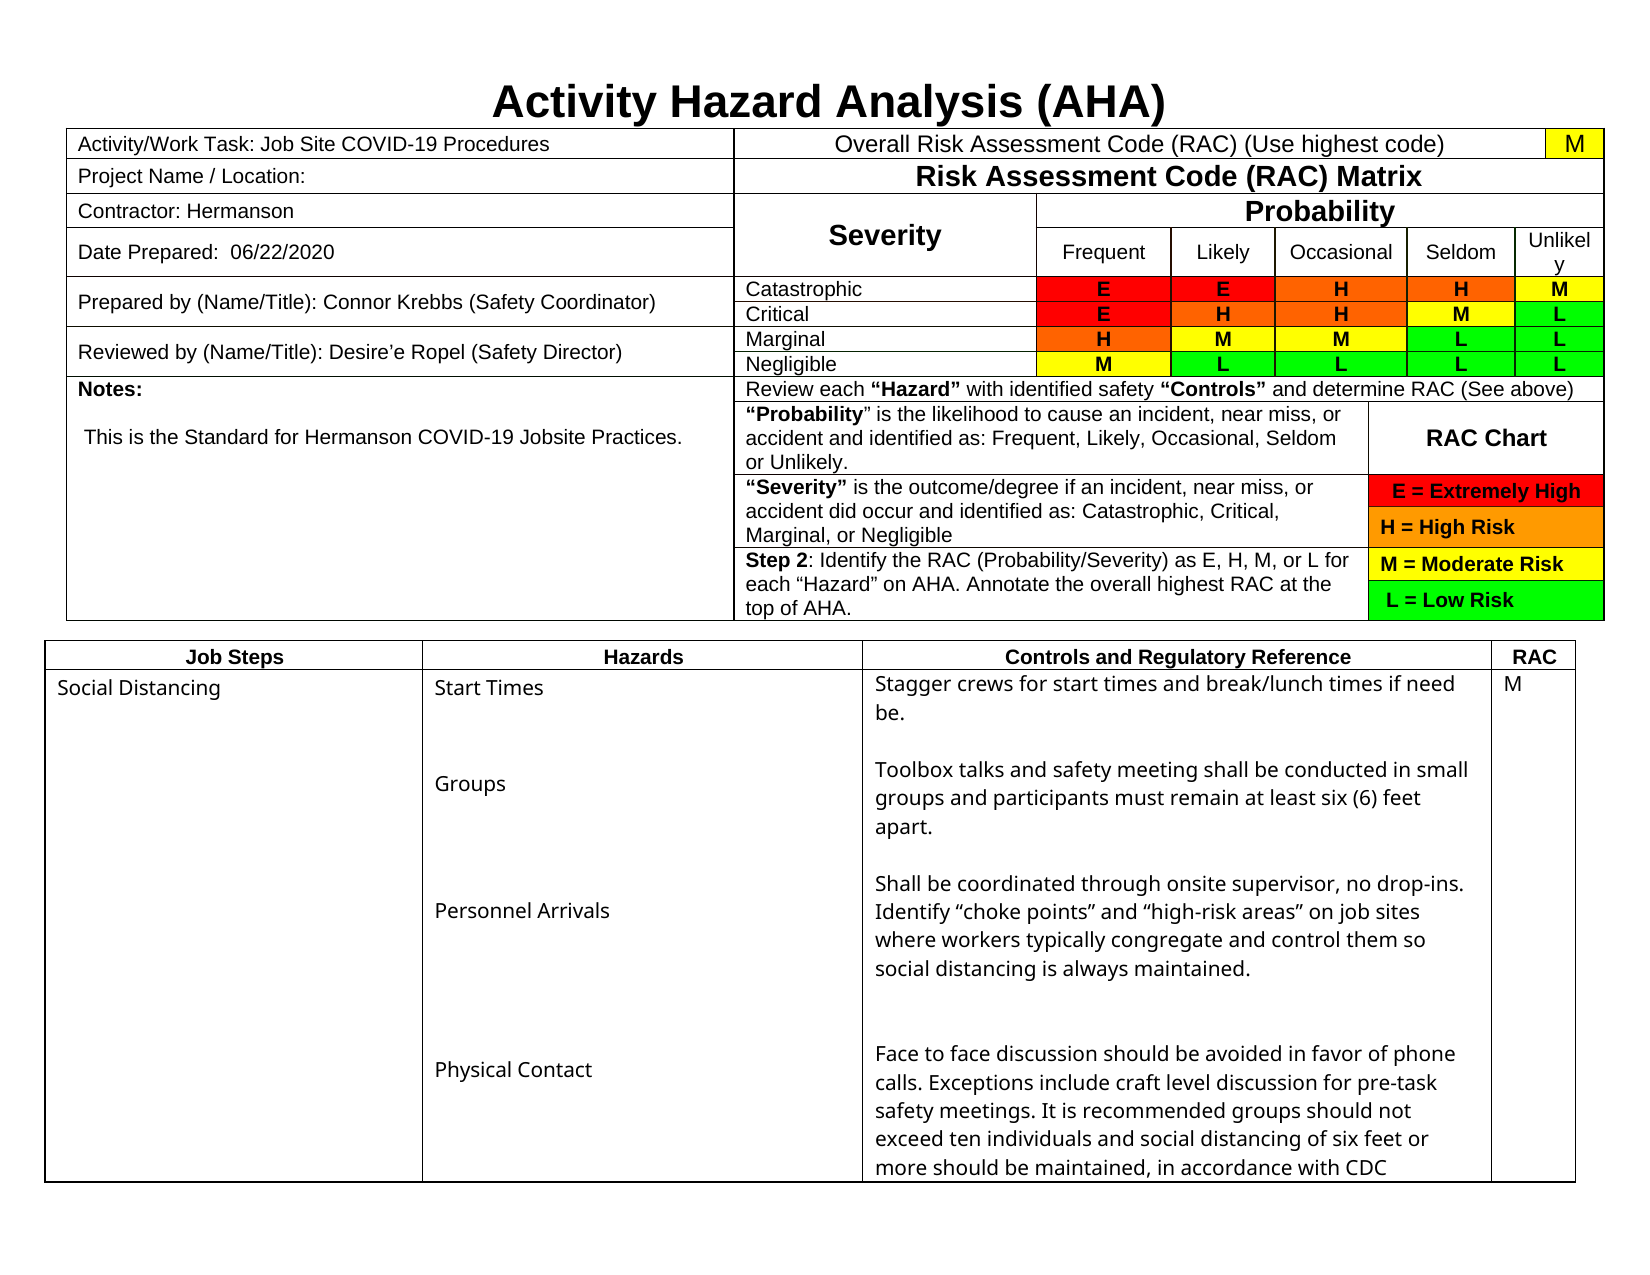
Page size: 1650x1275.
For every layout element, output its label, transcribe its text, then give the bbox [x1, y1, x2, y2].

table_header Job Steps [46, 641, 422, 668]
table_cell RAC Chart [1369, 402, 1603, 474]
table_cell Marginal [735, 327, 1036, 351]
table_cell L = Low Risk [1369, 581, 1603, 620]
table_cell Prepared by (Name/Title): Connor Krebbs (Safety Coordinator) [67, 277, 733, 326]
table_cell H [1276, 302, 1406, 326]
table_cell M = Moderate Risk [1369, 548, 1603, 580]
table_cell Critical [735, 302, 1036, 326]
table_cell Frequent [1037, 228, 1170, 276]
table_header Hazards [423, 641, 862, 668]
table_cell M [1492, 670, 1575, 1181]
table_cell Likely [1172, 228, 1274, 276]
table_cell M [1276, 327, 1406, 351]
table_cell M [1408, 302, 1514, 326]
table_cell Reviewed by (Name/Title): Desire’e Ropel (Safety Director) [67, 327, 733, 376]
table_header Controls and Regulatory Reference [863, 641, 1491, 668]
table_cell Notes: This is the Standard for Hermanson COVID-19 Jobsite Practices. [67, 377, 733, 620]
table_cell Date Prepared: 06/22/2020 [67, 228, 733, 276]
table_cell L [1172, 352, 1274, 376]
table_cell Severity [735, 194, 1036, 276]
table_cell L [1516, 352, 1603, 376]
table_cell Project Name / Location: [67, 159, 733, 193]
table_cell H [1172, 302, 1274, 326]
table_cell L [1408, 352, 1514, 376]
table_header Activity/Work Task: Job Site COVID-19 Procedures [67, 129, 733, 158]
table_cell Review each “Hazard” with identified safety “Controls” and determine RAC (See above) [735, 377, 1603, 401]
table_cell Probability [1037, 194, 1603, 227]
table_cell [423, 670, 862, 1181]
table_cell E [1037, 302, 1170, 326]
table_cell Risk Assessment Code (RAC) Matrix [735, 159, 1603, 193]
table_cell Catastrophic [735, 277, 1036, 301]
table_cell H [1276, 277, 1406, 301]
table_cell L [1516, 302, 1603, 326]
table_cell H [1037, 327, 1170, 351]
table_cell M [1172, 327, 1274, 351]
table_cell Unlikely [1516, 228, 1603, 276]
table_cell Contractor: Hermanson [67, 194, 443, 227]
table_cell E = Extremely High [1369, 475, 1603, 506]
table_cell Social Distancing [46, 670, 422, 1181]
table_cell L [1276, 352, 1406, 376]
table_cell E [1172, 277, 1274, 301]
table_cell E [1037, 277, 1170, 301]
table_cell Step 2: Identify the RAC (Probability/Severity) as E, H, M, or L for each “Hazard” on AHA. Annotate the overall highest RAC at the top of AHA. [735, 548, 1368, 620]
table_cell Occasional [1276, 228, 1406, 276]
table_header Overall Risk Assessment Code (RAC) (Use highest code) [735, 129, 1545, 158]
table_cell L [1408, 327, 1514, 351]
table_cell H [1408, 277, 1514, 301]
table_cell “Probability” is the likelihood to cause an incident, near miss, or accident and identified as: Frequent, Likely, Occasional, Seldom or Unlikely. [735, 402, 1368, 474]
text Activity Hazard Analysis (AHA) [45, 75, 1612, 128]
table_header RAC [1492, 641, 1575, 668]
table_cell “Severity” is the outcome/degree if an incident, near miss, or accident did occur and identified as: Catastrophic, Critical, Marginal, or Negligible [735, 475, 1368, 547]
table_cell [443, 194, 733, 227]
table_cell Seldom [1408, 228, 1514, 276]
table_cell L [1516, 327, 1603, 351]
table_cell M [1516, 277, 1603, 301]
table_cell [863, 670, 1491, 1181]
table_header M [1546, 129, 1603, 158]
table_cell Negligible [735, 352, 1036, 376]
table_cell M [1037, 352, 1170, 376]
table_cell H = High Risk [1369, 507, 1603, 547]
